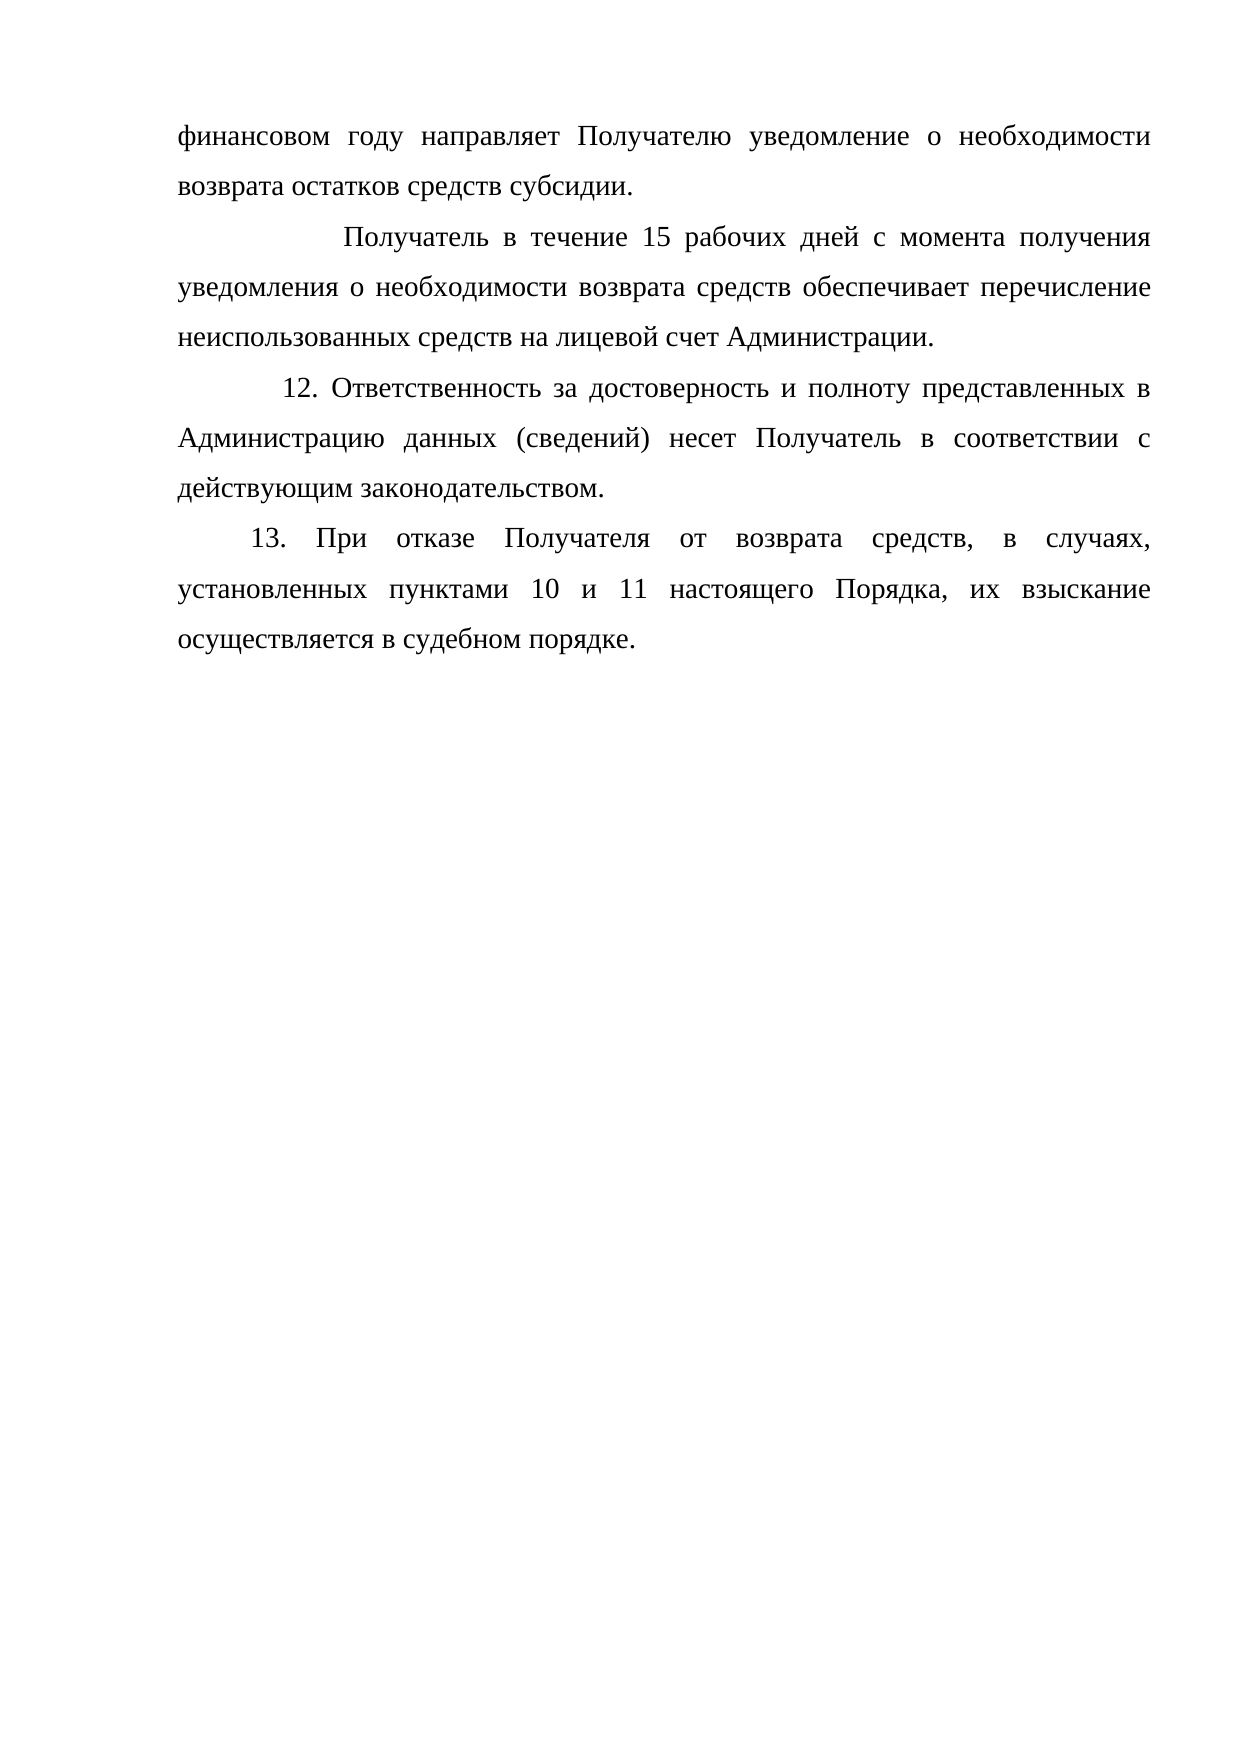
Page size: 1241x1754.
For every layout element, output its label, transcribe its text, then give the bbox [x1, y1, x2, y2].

text Получатель в течение 15 рабочих дней с момента получения уведомления о необходимости возврата средств обеспечивает перечисление неиспользованных средств на лицевой счет Администрации. [177, 219, 1152, 353]
text 12. Ответственность за достоверность и полноту представленных в Администрацию данных (сведений) несет Получатель в соответствии с действующим законодательством. [177, 370, 1152, 504]
text 13. При отказе Получателя от возврата средств, в случаях, установленных пунктами 10 и 11 настоящего Порядка, их взыскание осуществляется в судебном порядке. [177, 521, 1152, 655]
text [177, 118, 1152, 202]
